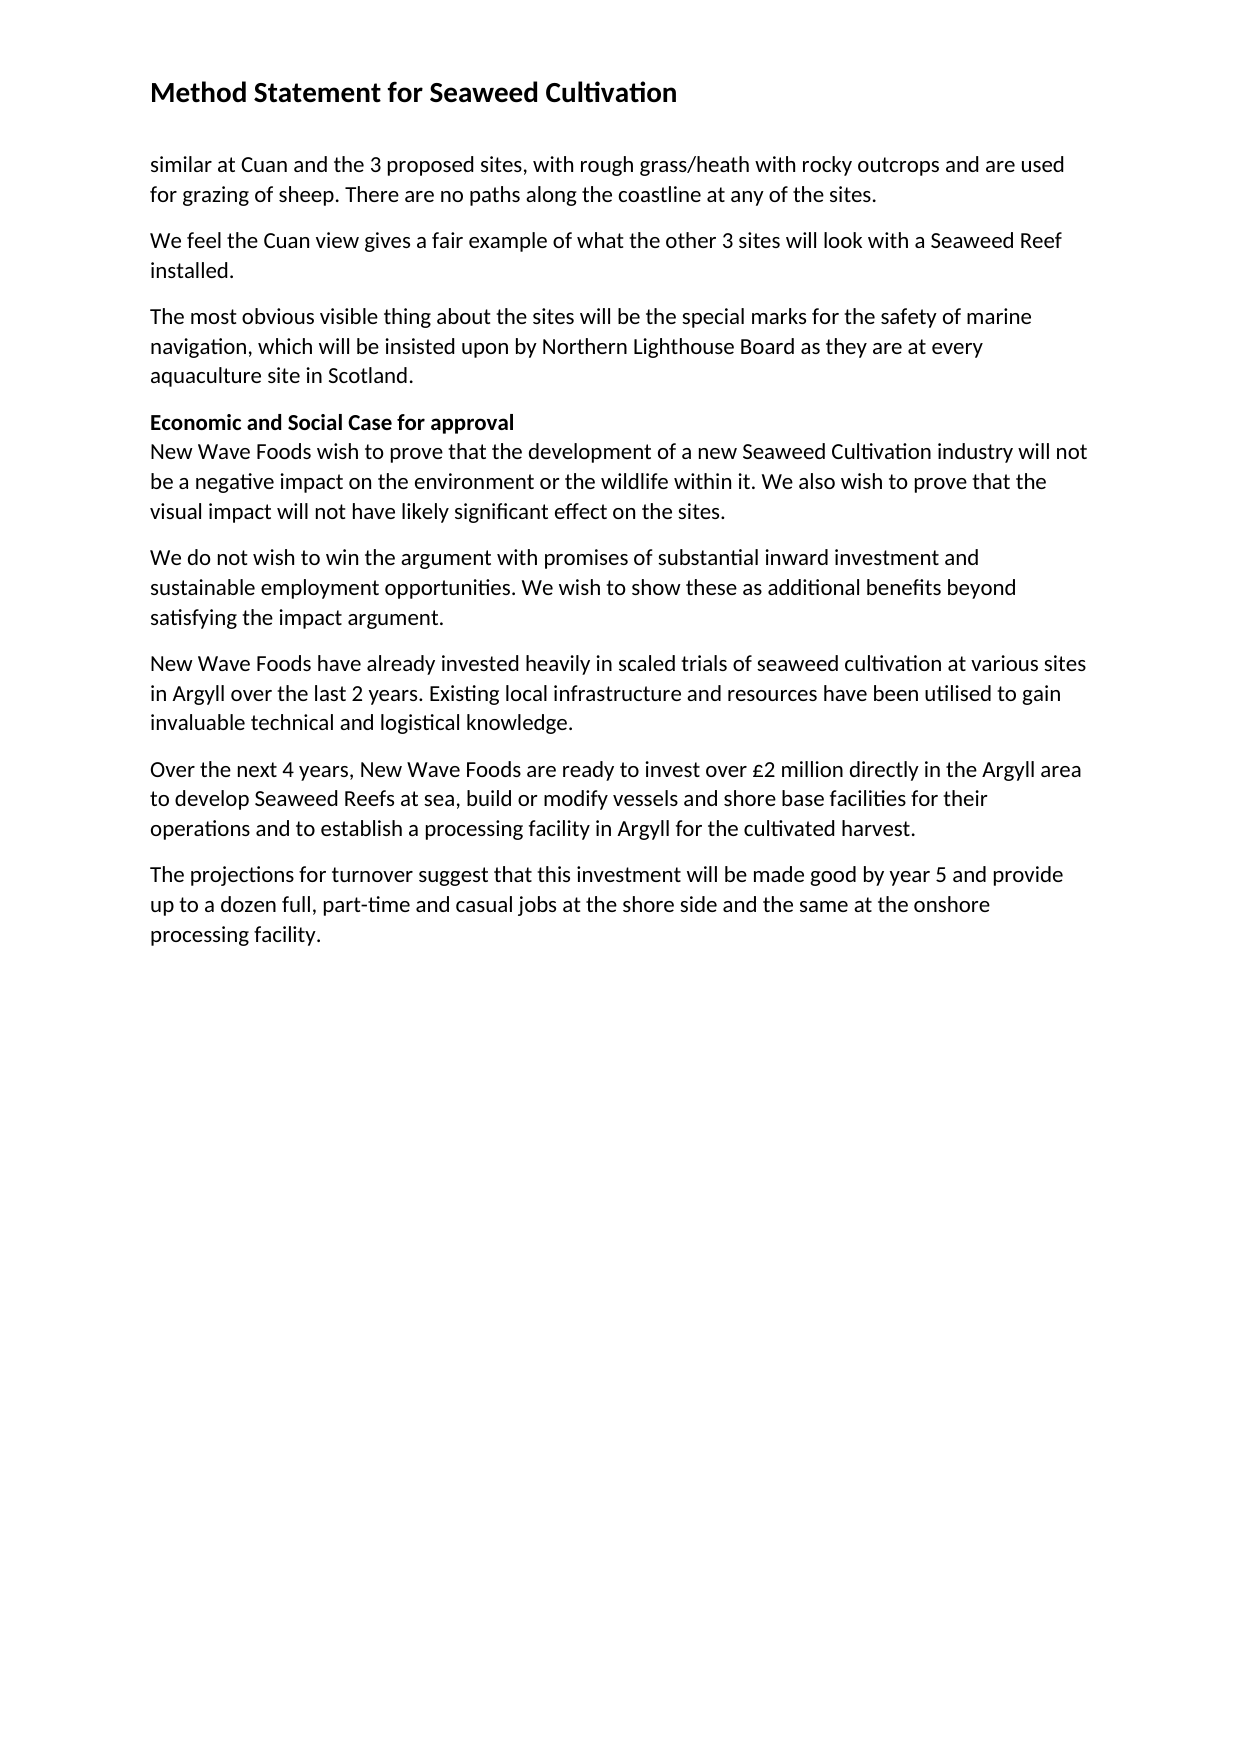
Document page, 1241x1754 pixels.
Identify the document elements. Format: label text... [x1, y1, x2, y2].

text Over the next 4 years, New Wave Foods are ready to invest over £2 million directly in the Argyll area to develop Seaweed Reefs at sea, build or modify vessels and shore base facilities for their operations and to establish a processing facility in Argyll for the cultivated harvest. [150, 755, 1090, 842]
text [150, 150, 1090, 208]
text We do not wish to win the argument with promises of substantial inward investment and sustainable employment opportunities. We wish to show these as additional benefits beyond satisfying the impact argument. [150, 543, 1090, 631]
text New Wave Foods have already invested heavily in scaled trials of seaweed cultivation at various sites in Argyll over the last 2 years. Existing local infrastructure and resources have been utilised to gain invaluable technical and logistical knowledge. [150, 649, 1090, 736]
text New Wave Foods wish to prove that the development of a new Seaweed Cultivation industry will not be a negative impact on the environment or the wildlife within it. We also wish to prove that the visual impact will not have likely significant effect on the sites. [150, 437, 1090, 525]
text Economic and Social Case for approval [150, 408, 1090, 436]
text The most obvious visible thing about the sites will be the special marks for the safety of marine navigation, which will be insisted upon by Northern Lighthouse Board as they are at every aquaculture site in Scotland. [150, 302, 1090, 389]
text The projections for turnover suggest that this investment will be made good by year 5 and provide up to a dozen full, part-time and casual jobs at the shore side and the same at the onshore processing facility. [150, 860, 1090, 948]
text We feel the Cuan view gives a fair example of what the other 3 sites will look with a Seaweed Reef installed. [150, 226, 1090, 284]
